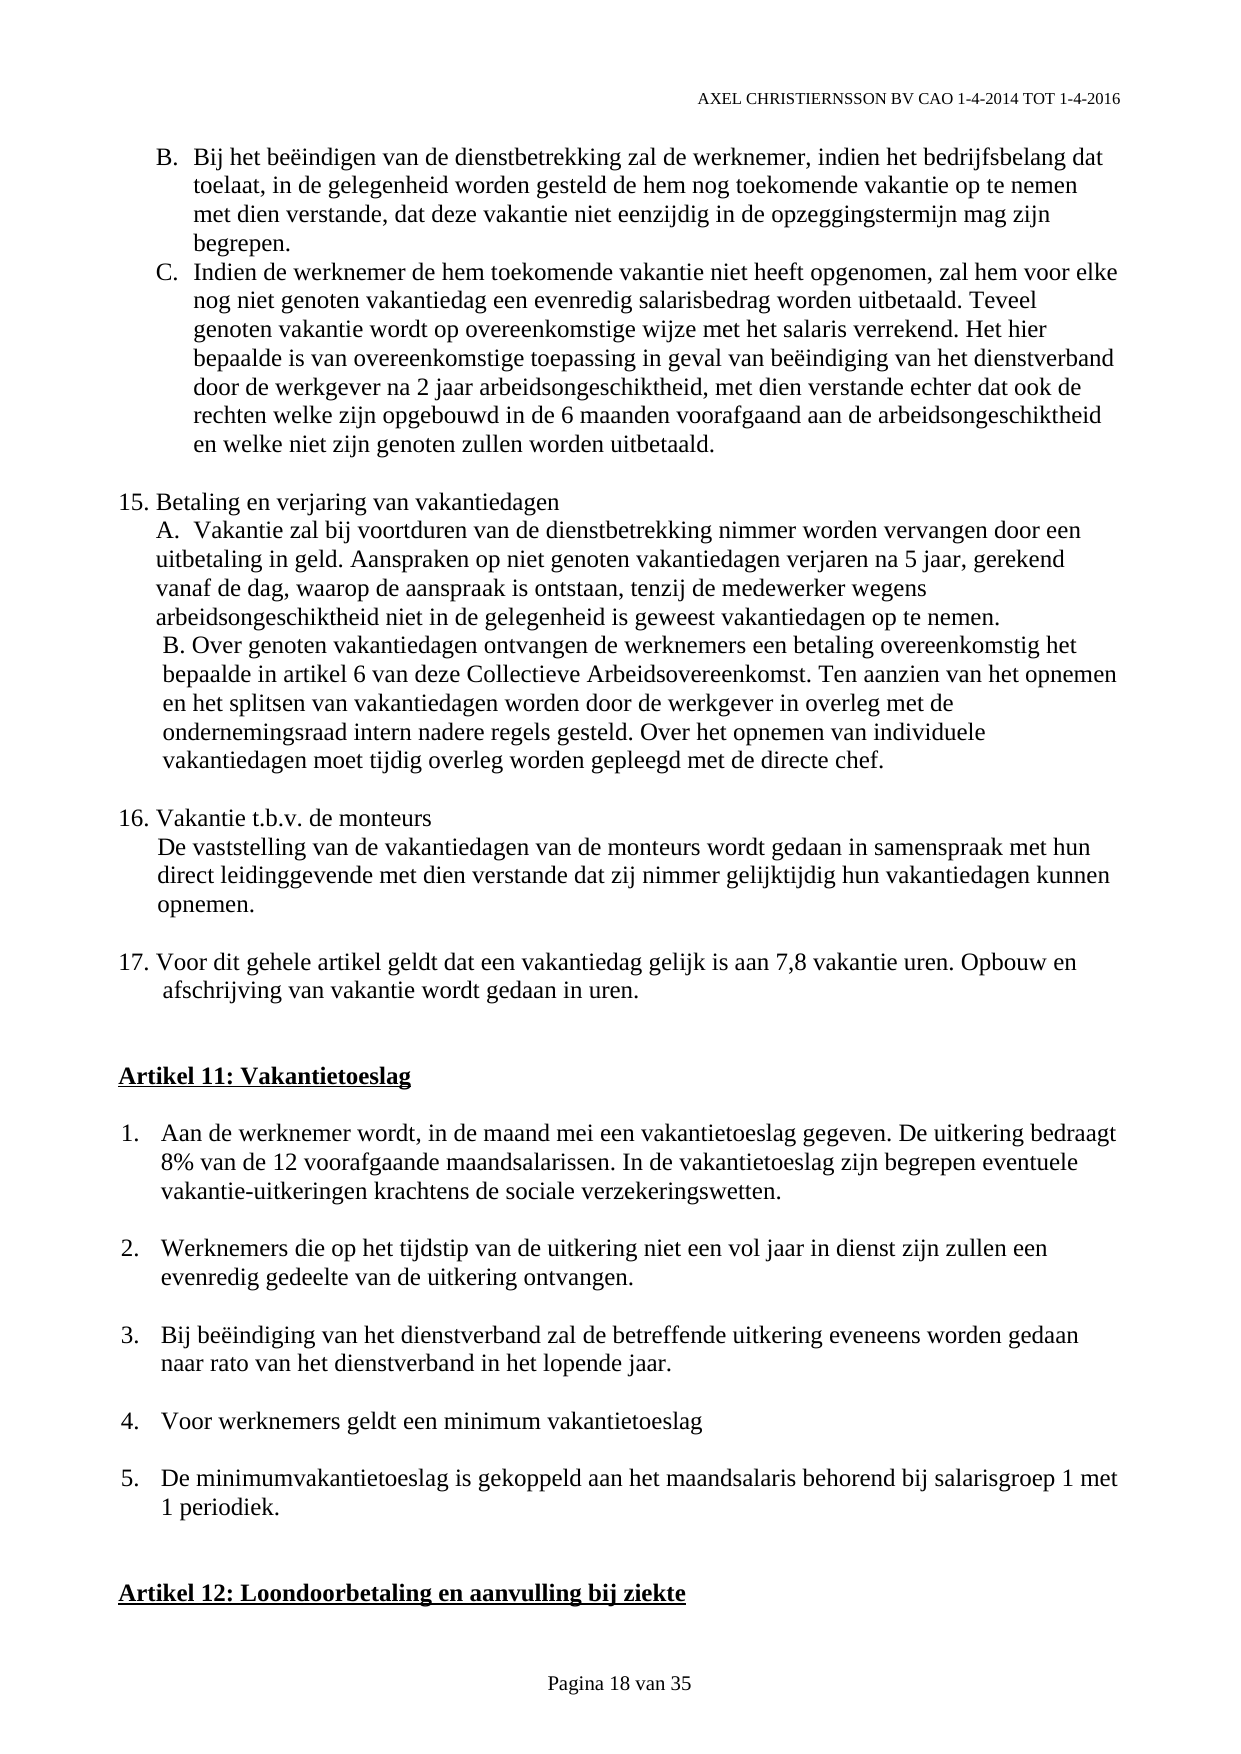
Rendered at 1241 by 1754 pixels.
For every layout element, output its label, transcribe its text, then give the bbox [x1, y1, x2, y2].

list Voor werknemers geldt een minimum vakantietoeslag [121, 1406, 1120, 1435]
list Werknemers die op het tijdstip van de uitkering niet een vol jaar in dienst zijn zullen een evenredig gedeelte van de uitkering ontvangen. [121, 1233, 1120, 1291]
list Aan de werknemer wordt, in de maand mei een vakantietoeslag gegeven. De uitkering bedraagt 8% van de 12 voorafgaande maandsalarissen. In de vakantietoeslag zijn begrepen eventuele vakantie-uitkeringen krachtens de sociale verzekeringswetten. [121, 1118, 1120, 1205]
text 15. Betaling en verjaring van vakantiedagen [118, 487, 1120, 516]
list Bij het beëindigen van de dienstbetrekking zal de werknemer, indien het bedrijfsbelang dat toelaat, in de gelegenheid worden gesteld de hem nog toekomende vakantie op te nemen met dien verstande, dat deze vakantie niet eenzijdig in de opzeggingstermijn mag zijn begrepen. [156, 142, 1120, 257]
text 17. Voor dit gehele artikel geldt dat een vakantiedag gelijk is aan 7,8 vakantie uren. Opbouw en afschrijving van vakantie wordt gedaan in uren. [118, 947, 1120, 1004]
list Bij beëindiging van het dienstverband zal de betreffende uitkering eveneens worden gedaan naar rato van het dienstverband in het lopende jaar. [121, 1320, 1120, 1377]
subtitle Artikel 11: Vakantietoeslag [118, 1061, 1120, 1090]
text 16. Vakantie t.b.v. de monteurs [118, 803, 1120, 832]
text Artikel 12: Loondoorbetaling en aanvulling bij ziekte [118, 1578, 1120, 1607]
list De vaststelling van de vakantiedagen van de monteurs wordt gedaan in samenspraak met hun direct leidinggevende met dien verstande dat zij nimmer gelijktijdig hun vakantiedagen kunnen opnemen. [157, 832, 1120, 918]
list De minimumvakantietoeslag is gekoppeld aan het maandsalaris behorend bij salarisgroep 1 met 1 periodiek. [121, 1463, 1120, 1521]
list Indien de werknemer de hem toekomende vakantie niet heeft opgenomen, zal hem voor elke nog niet genoten vakantiedag een evenredig salarisbedrag worden uitbetaald. Teveel genoten vakantie wordt op overeenkomstige wijze met het salaris verrekend. Het hier bepaalde is van overeenkomstige toepassing in geval van beëindiging van het dienstverband door de werkgever na 2 jaar arbeidsongeschiktheid, met dien verstande echter dat ook de rechten welke zijn opgebouwd in de 6 maanden voorafgaand aan de arbeidsongeschiktheid en welke niet zijn genoten zullen worden uitbetaald. [156, 257, 1120, 458]
text A. Vakantie zal bij voortduren van de dienstbetrekking nimmer worden vervangen door een uitbetaling in geld. Aanspraken op niet genoten vakantiedagen verjaren na 5 jaar, gerekend vanaf de dag, waarop de aanspraak is ontstaan, tenzij de medewerker wegens arbeidsongeschiktheid niet in de gelegenheid is geweest vakantiedagen op te nemen. [156, 516, 1120, 631]
text B. Over genoten vakantiedagen ontvangen de werknemers een betaling overeenkomstig het bepaalde in artikel 6 van deze Collectieve Arbeidsovereenkomst. Ten aanzien van het opnemen en het splitsen van vakantiedagen worden door de werkgever in overleg met de ondernemingsraad intern nadere regels gesteld. Over het opnemen van individuele vakantiedagen moet tijdig overleg worden gepleegd met de directe chef. [162, 631, 1120, 774]
